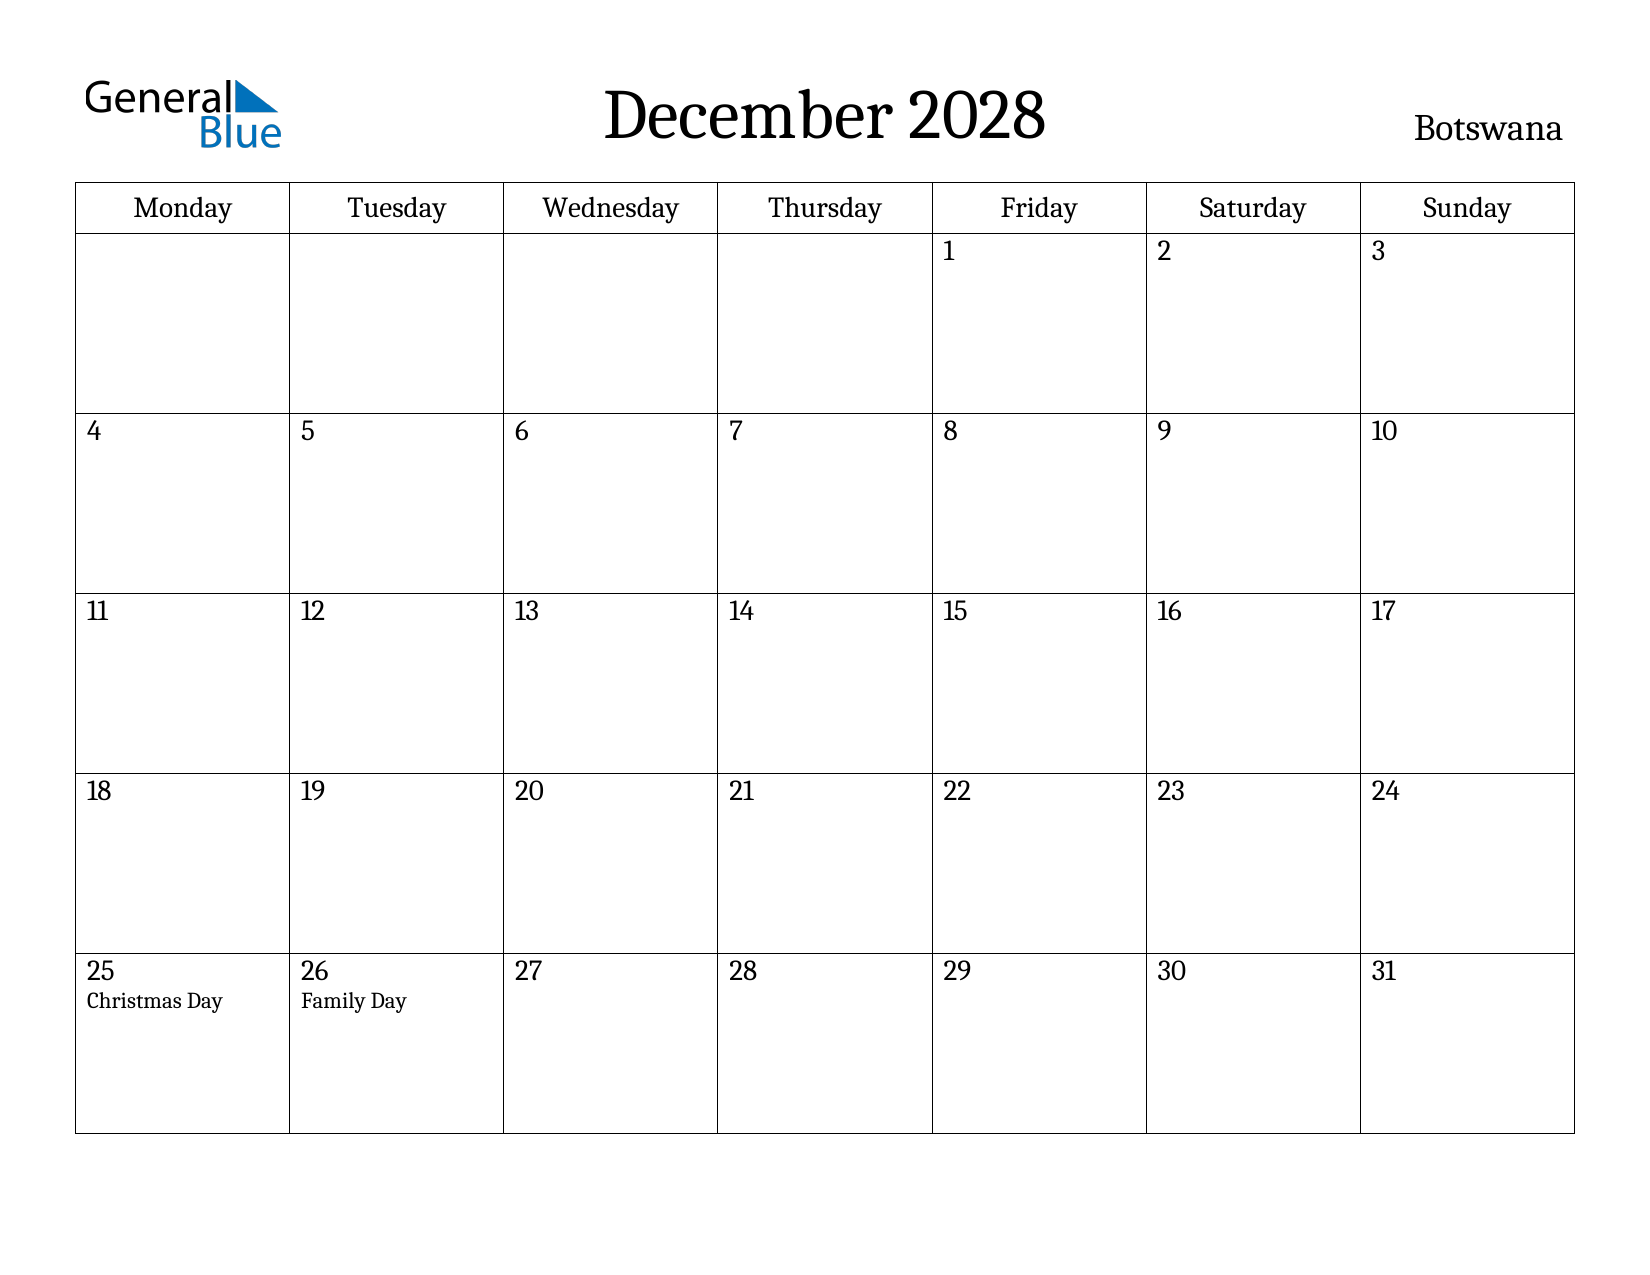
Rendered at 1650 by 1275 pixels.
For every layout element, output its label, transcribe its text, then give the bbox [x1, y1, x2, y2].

table_cell [76, 808, 289, 953]
picture [86, 80, 281, 148]
table_cell [290, 448, 503, 593]
table_cell [76, 448, 289, 593]
table_cell 6 [504, 414, 717, 447]
table_cell [1361, 627, 1574, 773]
table_cell [1361, 267, 1574, 413]
table_cell [504, 267, 717, 413]
table_cell Sunday [1361, 183, 1574, 233]
table_cell [504, 448, 717, 593]
table_cell [1147, 808, 1360, 953]
table_cell 8 [933, 414, 1146, 447]
table_cell [504, 808, 717, 953]
table_cell 27 [504, 954, 717, 987]
table_cell Family Day [290, 988, 503, 1133]
table_cell Tuesday [290, 183, 503, 233]
table_cell Saturday [1147, 183, 1360, 233]
table_cell [290, 234, 503, 267]
table_cell [1361, 448, 1574, 593]
table_cell [718, 234, 932, 267]
table_cell [290, 267, 503, 413]
table_cell [76, 267, 289, 413]
table_cell 17 [1361, 594, 1574, 627]
table_cell [933, 627, 1146, 773]
table_cell [933, 988, 1146, 1133]
table_cell 23 [1147, 774, 1360, 807]
table_cell [504, 627, 717, 773]
table_cell [1147, 267, 1360, 413]
table_cell [933, 808, 1146, 953]
table_cell 9 [1147, 414, 1360, 447]
table_cell [718, 808, 932, 953]
table_cell 3 [1361, 234, 1574, 267]
table_cell Thursday [718, 183, 932, 233]
table_header [76, 75, 503, 182]
table_cell Monday [76, 183, 289, 233]
table_cell 20 [504, 774, 717, 807]
table_cell [504, 988, 717, 1133]
table_cell [1361, 988, 1574, 1133]
table_cell [290, 627, 503, 773]
table_cell 30 [1147, 954, 1360, 987]
table_cell 19 [290, 774, 503, 807]
table_cell [504, 234, 717, 267]
table_cell 4 [76, 414, 289, 447]
table_cell 24 [1361, 774, 1574, 807]
table_cell Wednesday [504, 183, 717, 233]
table_cell 21 [718, 774, 932, 807]
table_cell 1 [933, 234, 1146, 267]
table_cell [1361, 808, 1574, 953]
table_cell [718, 448, 932, 593]
table_cell 5 [290, 414, 503, 447]
table_cell 2 [1147, 234, 1360, 267]
table_cell 14 [718, 594, 932, 627]
table_header December 2028 [504, 75, 1146, 182]
table_cell [1147, 448, 1360, 593]
table_cell [933, 448, 1146, 593]
table_cell [718, 627, 932, 773]
table_cell 12 [290, 594, 503, 627]
table_cell 26 [290, 954, 503, 987]
table_cell 22 [933, 774, 1146, 807]
table_cell 28 [718, 954, 932, 987]
table_cell 29 [933, 954, 1146, 987]
table_cell 31 [1361, 954, 1574, 987]
table_cell 15 [933, 594, 1146, 627]
table_cell 7 [718, 414, 932, 447]
table_cell [1147, 988, 1360, 1133]
table_cell 16 [1147, 594, 1360, 627]
table_header Botswana [1146, 75, 1574, 182]
table_cell [1147, 627, 1360, 773]
table_cell 13 [504, 594, 717, 627]
table_cell 11 [76, 594, 289, 627]
table_cell [718, 988, 932, 1133]
table_cell 25 [76, 954, 289, 987]
table_cell [718, 267, 932, 413]
table_cell [290, 808, 503, 953]
table_cell 10 [1361, 414, 1574, 447]
table_cell [76, 234, 289, 267]
table_cell Christmas Day [76, 988, 289, 1133]
table_cell [76, 627, 289, 773]
table_cell 18 [76, 774, 289, 807]
table_cell Friday [933, 183, 1146, 233]
table_cell [933, 267, 1146, 413]
